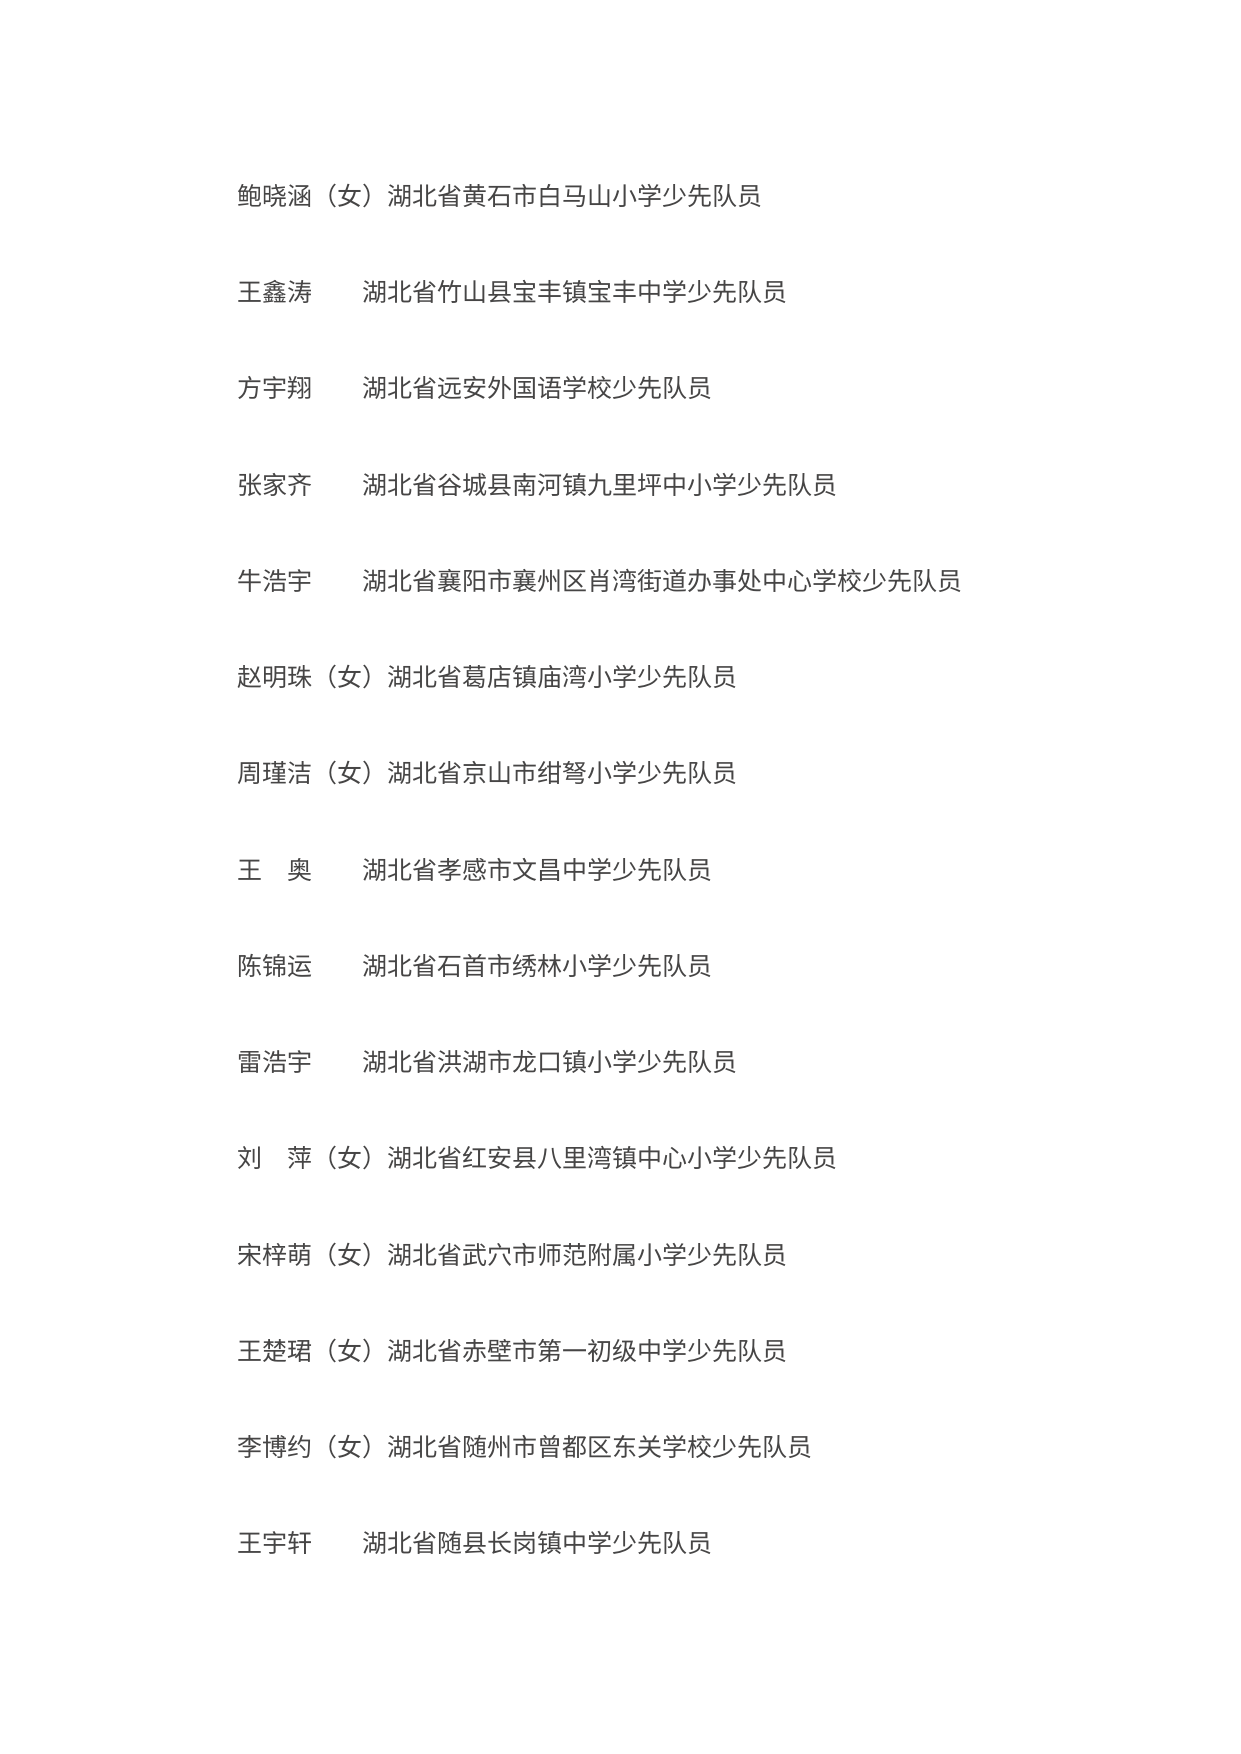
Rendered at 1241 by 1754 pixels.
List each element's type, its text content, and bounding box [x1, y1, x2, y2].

text 牛浩宇 湖北省襄阳市襄州区肖湾街道办事处中心学校少先队员 [187, 547, 1053, 612]
text 王楚珺（女）湖北省赤壁市第一初级中学少先队员 [187, 1317, 1053, 1382]
text 赵明珠（女）湖北省葛店镇庙湾小学少先队员 [187, 643, 1053, 708]
text 陈锦运 湖北省石首市绣林小学少先队员 [187, 932, 1053, 997]
text 王鑫涛 湖北省竹山县宝丰镇宝丰中学少先队员 [187, 258, 1053, 323]
text 周瑾洁（女）湖北省京山市绀弩小学少先队员 [187, 739, 1053, 804]
text 雷浩宇 湖北省洪湖市龙口镇小学少先队员 [187, 1028, 1053, 1093]
text 刘 萍（女）湖北省红安县八里湾镇中心小学少先队员 [187, 1124, 1053, 1189]
text 王宇轩 湖北省随县长岗镇中学少先队员 [187, 1509, 1053, 1574]
text 鲍晓涵（女）湖北省黄石市白马山小学少先队员 [187, 162, 1053, 227]
text 李博约（女）湖北省随州市曾都区东关学校少先队员 [187, 1413, 1053, 1478]
text 张家齐 湖北省谷城县南河镇九里坪中小学少先队员 [187, 451, 1053, 516]
text 方宇翔 湖北省远安外国语学校少先队员 [187, 354, 1053, 419]
text 王 奥 湖北省孝感市文昌中学少先队员 [187, 836, 1053, 901]
text 宋梓萌（女）湖北省武穴市师范附属小学少先队员 [187, 1221, 1053, 1286]
